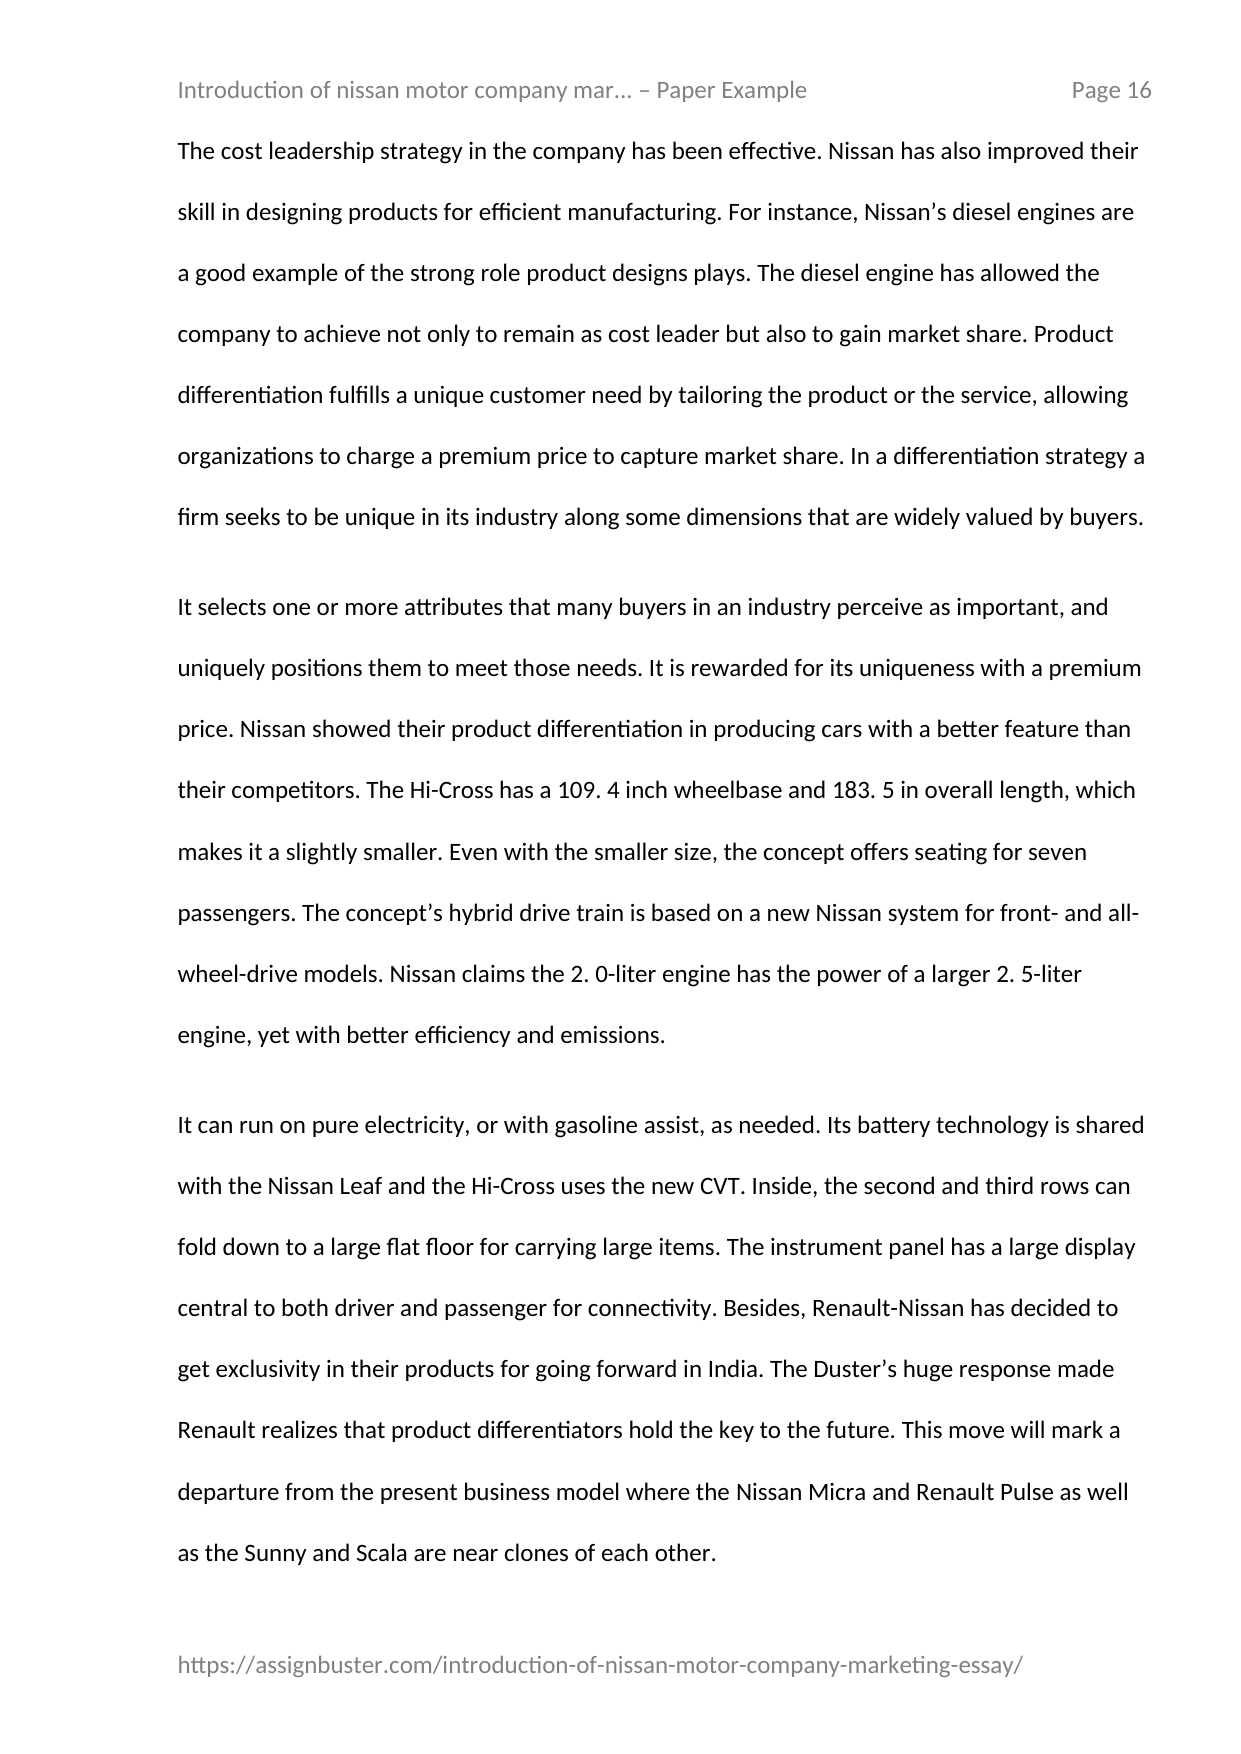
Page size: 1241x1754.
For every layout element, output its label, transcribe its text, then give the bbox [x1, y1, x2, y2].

text It can run on pure electricity, or with gasoline assist, as needed. Its battery technology is shared with the Nissan Leaf and the Hi-Cross uses the new CVT. Inside, the second and third rows can fold down to a large flat floor for carrying large items. The instrument panel has a large display central to both driver and passenger for connectivity. Besides, Renault-Nissan has decided to get exclusivity in their products for going forward in India. The Duster’s huge response made Renault realizes that product differentiators hold the key to the future. This move will mark a departure from the present business model where the Nissan Micra and Renault Pulse as well as the Sunny and Scala are near clones of each other. [177, 1109, 1152, 1567]
text It selects one or more attributes that many buyers in an industry perceive as important, and uniquely positions them to meet those needs. It is rewarded for its uniqueness with a premium price. Nissan showed their product differentiation in producing cars with a better feature than their competitors. The Hi-Cross has a 109. 4 inch wheelbase and 183. 5 in overall length, which makes it a slightly smaller. Even with the smaller size, the concept offers seating for seven passengers. The concept’s hybrid drive train is based on a new Nissan system for front- and all-wheel-drive models. Nissan claims the 2. 0-liter engine has the power of a larger 2. 5-liter engine, yet with better efficiency and emissions. [177, 592, 1152, 1049]
text The cost leadership strategy in the company has been effective. Nissan has also improved their skill in designing products for efficient manufacturing. For instance, Nissan’s diesel engines are a good example of the strong role product designs plays. The diesel engine has allowed the company to achieve not only to remain as cost leader but also to gain market share. Product differentiation fulfills a unique customer need by tailoring the product or the service, allowing organizations to charge a premium price to capture market share. In a differentiation strategy a firm seeks to be unique in its industry along some dimensions that are widely valued by buyers. [177, 135, 1152, 532]
